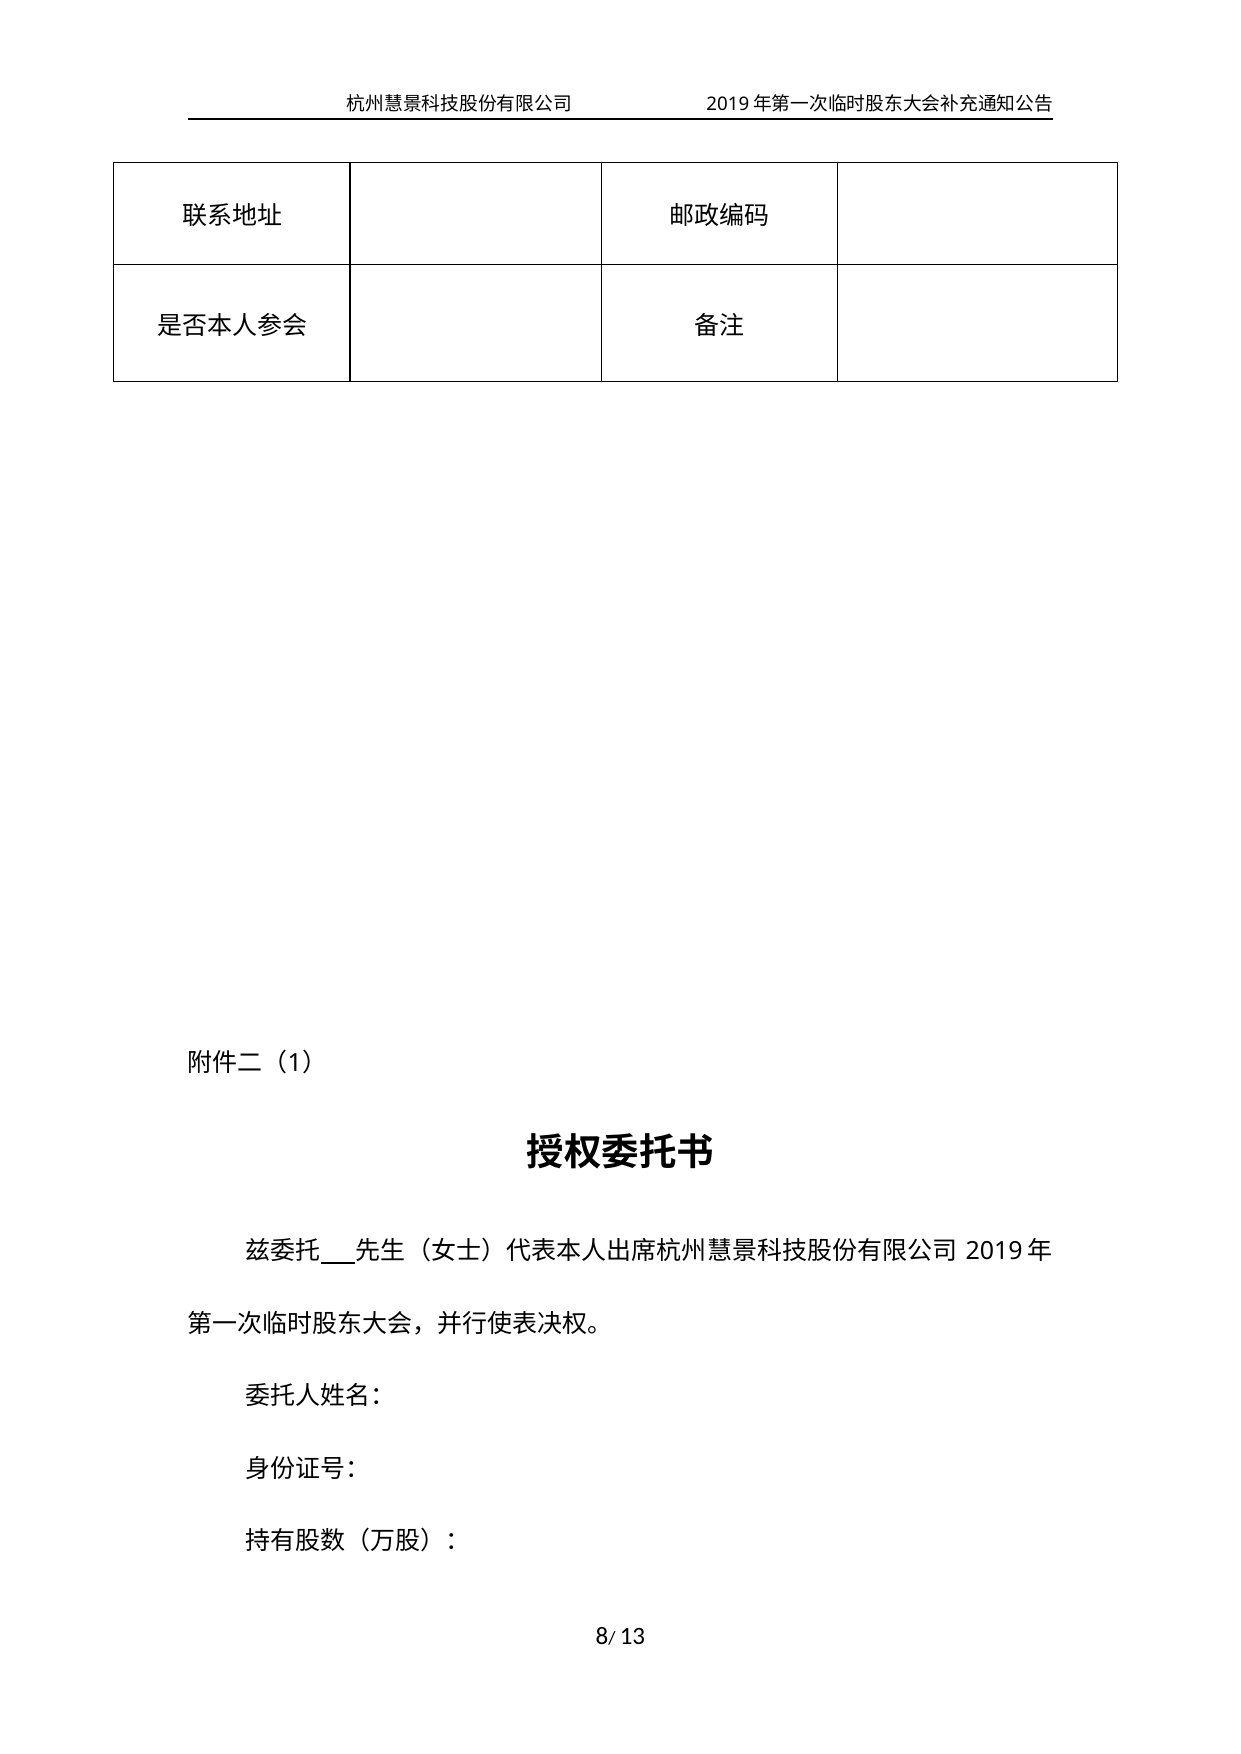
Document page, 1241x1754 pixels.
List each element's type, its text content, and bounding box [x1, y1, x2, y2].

title 附件二（1） [187, 1028, 1053, 1093]
table_cell 邮政编码 [602, 163, 837, 264]
table_cell [351, 265, 601, 381]
table_cell [838, 265, 1117, 381]
table_cell [351, 163, 601, 264]
text 持有股数（万股）： [187, 1521, 1053, 1557]
text 身份证号： [187, 1448, 1053, 1484]
text 兹委托 先生（女士）代表本人出席杭州慧景科技股份有限公司2019年第一次临时股东大会，并行使表决权。 [187, 1231, 1053, 1339]
table_cell 是否本人参会 [114, 265, 349, 381]
table_cell 联系地址 [114, 163, 349, 264]
table_cell [838, 163, 1117, 264]
table_cell 备注 [602, 265, 837, 381]
text 委托人姓名： [187, 1376, 1053, 1412]
text 授权委托书 [187, 1122, 1053, 1177]
